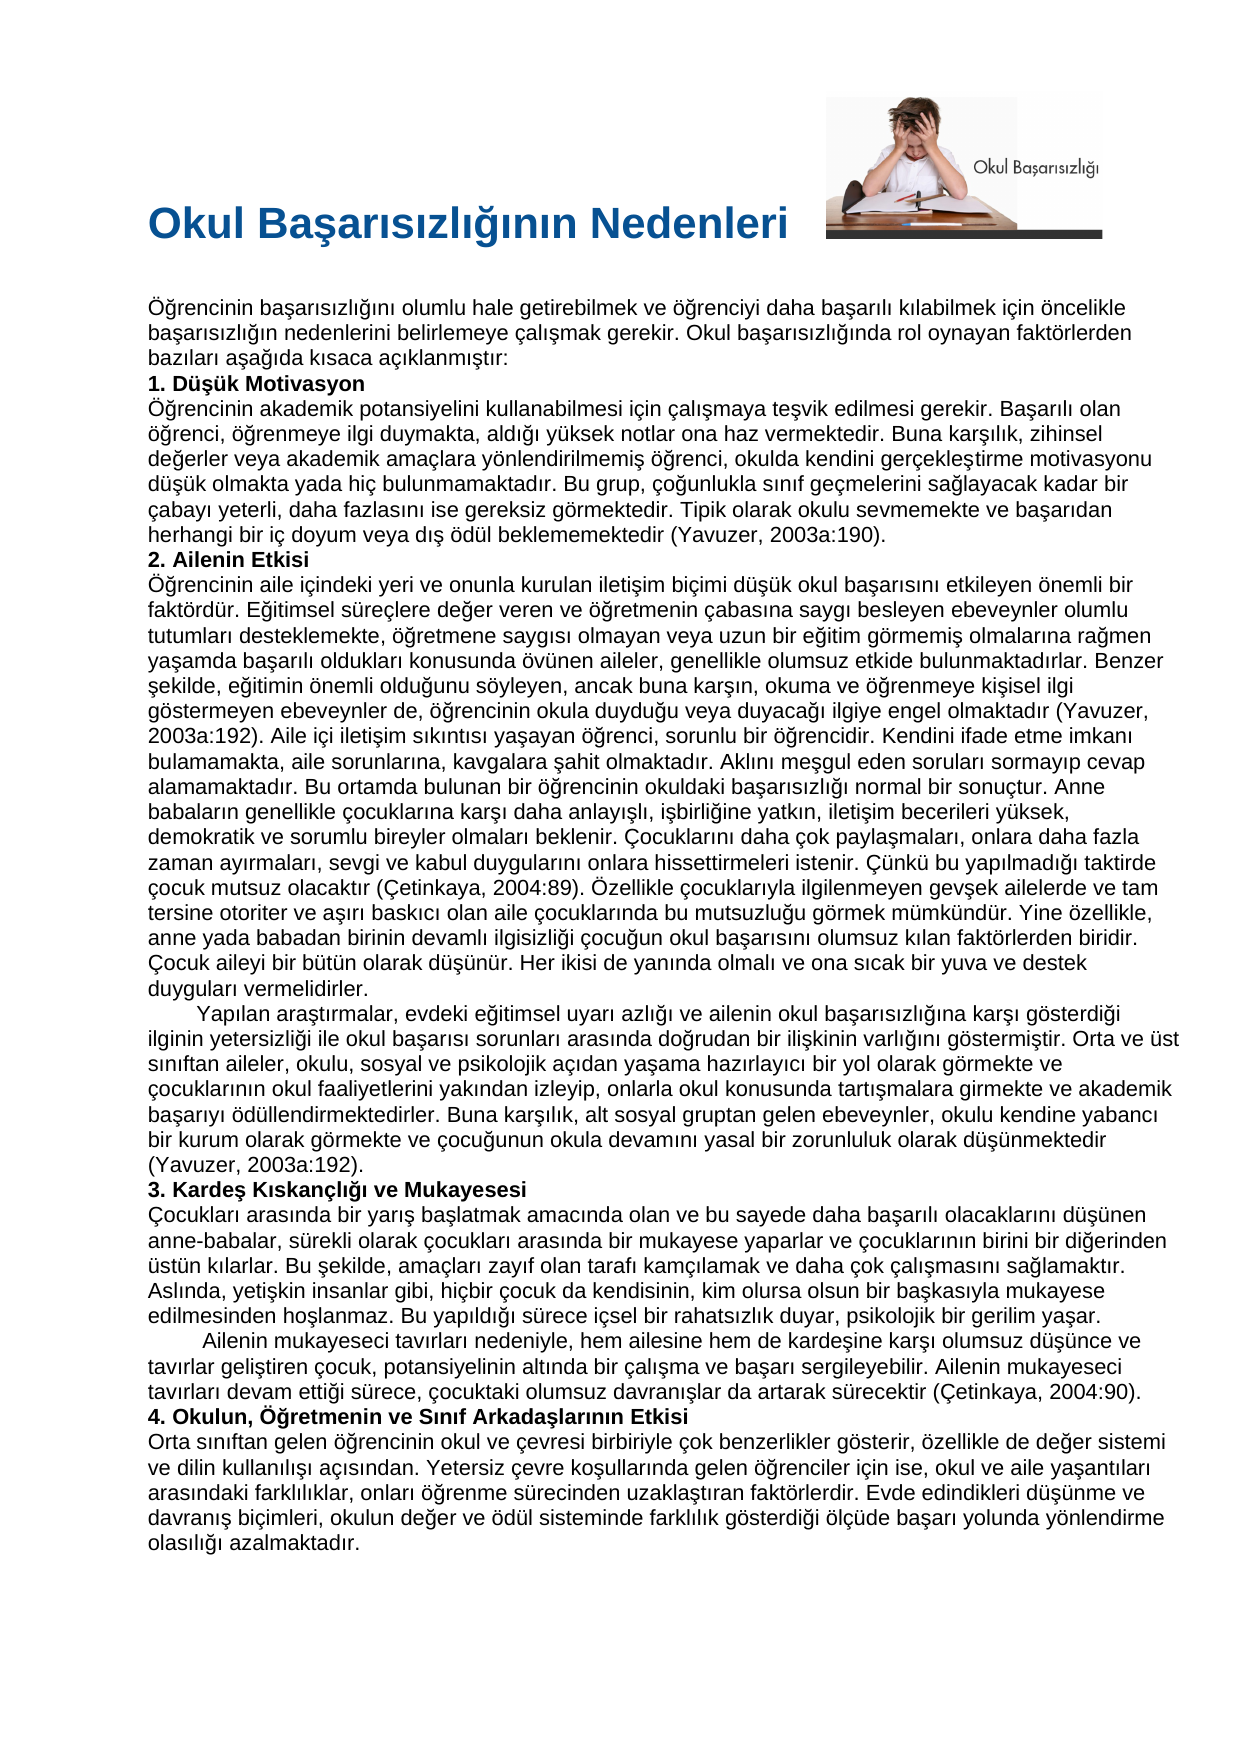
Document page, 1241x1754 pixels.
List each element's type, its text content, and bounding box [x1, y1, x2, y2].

text Öğrencinin başarısızlığını olumlu hale getirebilmek ve öğrenciyi daha başarılı kılabilmek için öncelikle başarısızlığın nedenlerini belirlemeye çalışmak gerekir. Okul başarısızlığında rol oynayan faktörlerden bazıları aşağıda kısaca açıklanmıştır: 1. Düşük Motivasyon Öğrencinin akademik potansiyelini kullanabilmesi için çalışmaya teşvik edilmesi gerekir. Başarılı olan öğrenci, öğrenmeye ilgi duymakta, aldığı yüksek notlar ona haz vermektedir. Buna karşılık, zihinsel değerler veya akademik amaçlara yönlendirilmemiş öğrenci, okulda kendini gerçekleştirme motivasyonu düşük olmakta yada hiç bulunmamaktadır. Bu grup, çoğunlukla sınıf geçmelerini sağlayacak kadar bir çabayı yeterli, daha fazlasını ise gereksiz görmektedir. Tipik olarak okulu sevmemekte ve başarıdan herhangi bir iç doyum veya dış ödül beklememektedir (Yavuzer, 2003a:190). 2. Ailenin Etkisi Öğrencinin aile içindeki yeri ve onunla kurulan iletişim biçimi düşük okul başarısını etkileyen önemli bir faktördür. Eğitimsel süreçlere değer veren ve öğretmenin çabasına saygı besleyen ebeveynler olumlu tutumları desteklemekte, öğretmene saygısı olmayan veya uzun bir eğitim görmemiş olmalarına rağmen yaşamda başarılı oldukları konusunda övünen aileler, genellikle olumsuz etkide bulunmaktadırlar. Benzer şekilde, eğitimin önemli olduğunu söyleyen, ancak buna karşın, okuma ve öğrenmeye kişisel ilgi göstermeyen ebeveynler de, öğrencinin okula duyduğu veya duyacağı ilgiye engel olmaktadır (Yavuzer, 2003a:192). Aile içi iletişim sıkıntısı yaşayan öğrenci, sorunlu bir öğrencidir. Kendini ifade etme imkanı bulamamakta, aile sorunlarına, kavgalara şahit olmaktadır. Aklını meşgul eden soruları sormayıp cevap alamamaktadır. Bu ortamda bulunan bir öğrencinin okuldaki başarısızlığı normal bir sonuçtur. Anne babaların genellikle çocuklarına karşı daha anlayışlı, işbirliğine yatkın, iletişim becerileri yüksek, demokratik ve sorumlu bireyler olmaları beklenir. Çocuklarını daha çok paylaşmaları, onlara daha fazla zaman ayırmaları, sevgi ve kabul duygularını onlara hissettirmeleri istenir. Çünkü bu yapılmadığı taktirde çocuk mutsuz olacaktır (Çetinkaya, 2004:89). Özellikle çocuklarıyla ilgilenmeyen gevşek ailelerde ve tam tersine otoriter ve aşırı baskıcı olan aile çocuklarında bu mutsuzluğu görmek mümkündür. Yine özellikle, anne yada babadan birinin devamlı ilgisizliği çocuğun okul başarısını olumsuz kılan faktörlerden biridir. Çocuk aileyi bir bütün olarak düşünür. Her ikisi de yanında olmalı ve ona sıcak bir yuva ve destek duyguları vermelidirler. Yapılan araştırmalar, evdeki eğitimsel uyarı azlığı ve ailenin okul başarısızlığına karşı gösterdiği ilginin yetersizliği ile okul başarısı sorunları arasında doğrudan bir ilişkinin varlığını göstermiştir. Orta ve üst sınıftan aileler, okulu, sosyal ve psikolojik açıdan yaşama hazırlayıcı bir yol olarak görmekte ve çocuklarının okul faaliyetlerini yakından izleyip, onlarla okul konusunda tartışmalara girmekte ve akademik başarıyı ödüllendirmektedirler. Buna karşılık, alt sosyal gruptan gelen ebeveynler, okulu kendine yabancı bir kurum olarak görmekte ve çocuğunun okula devamını yasal bir zorunluluk olarak düşünmektedir (Yavuzer, 2003a:192). 3. Kardeş Kıskançlığı ve Mukayesesi Çocukları arasında bir yarış başlatmak amacında olan ve bu sayede daha başarılı olacaklarını düşünen anne-babalar, sürekli olarak çocukları arasında bir mukayese yaparlar ve çocuklarının birini bir diğerinden üstün kılarlar. Bu şekilde, amaçları zayıf olan tarafı kamçılamak ve daha çok çalışmasını sağlamaktır. Aslında, yetişkin insanlar gibi, hiçbir çocuk da kendisinin, kim olursa olsun bir başkasıyla mukayese edilmesinden hoşlanmaz. Bu yapıldığı sürece içsel bir rahatsızlık duyar, psikolojik bir gerilim yaşar. Ailenin mukayeseci tavırları nedeniyle, hem ailesine hem de kardeşine karşı olumsuz düşünce ve tavırlar geliştiren çocuk, potansiyelinin altında bir çalışma ve başarı sergileyebilir. Ailenin mukayeseci tavırları devam ettiği sürece, çocuktaki olumsuz davranışlar da artarak sürecektir (Çetinkaya, 2004:90). 4. Okulun, Öğretmenin ve Sınıf Arkadaşlarının Etkisi Orta sınıftan gelen öğrencinin okul ve çevresi birbiriyle çok benzerlikler gösterir, özellikle de değer sistemi ve dilin kullanılışı açısından. Yetersiz çevre koşullarında gelen öğrenciler için ise, okul ve aile yaşantıları arasındaki farklılıklar, onları öğrenme sürecinden uzaklaştıran faktörlerdir. Evde edindikleri düşünme ve davranış biçimleri, okulun değer ve ödül sisteminde farklılık gösterdiği ölçüde başarı yolunda yönlendirme olasılığı azalmaktadır. [148, 295, 1181, 1555]
picture [826, 91, 1103, 239]
